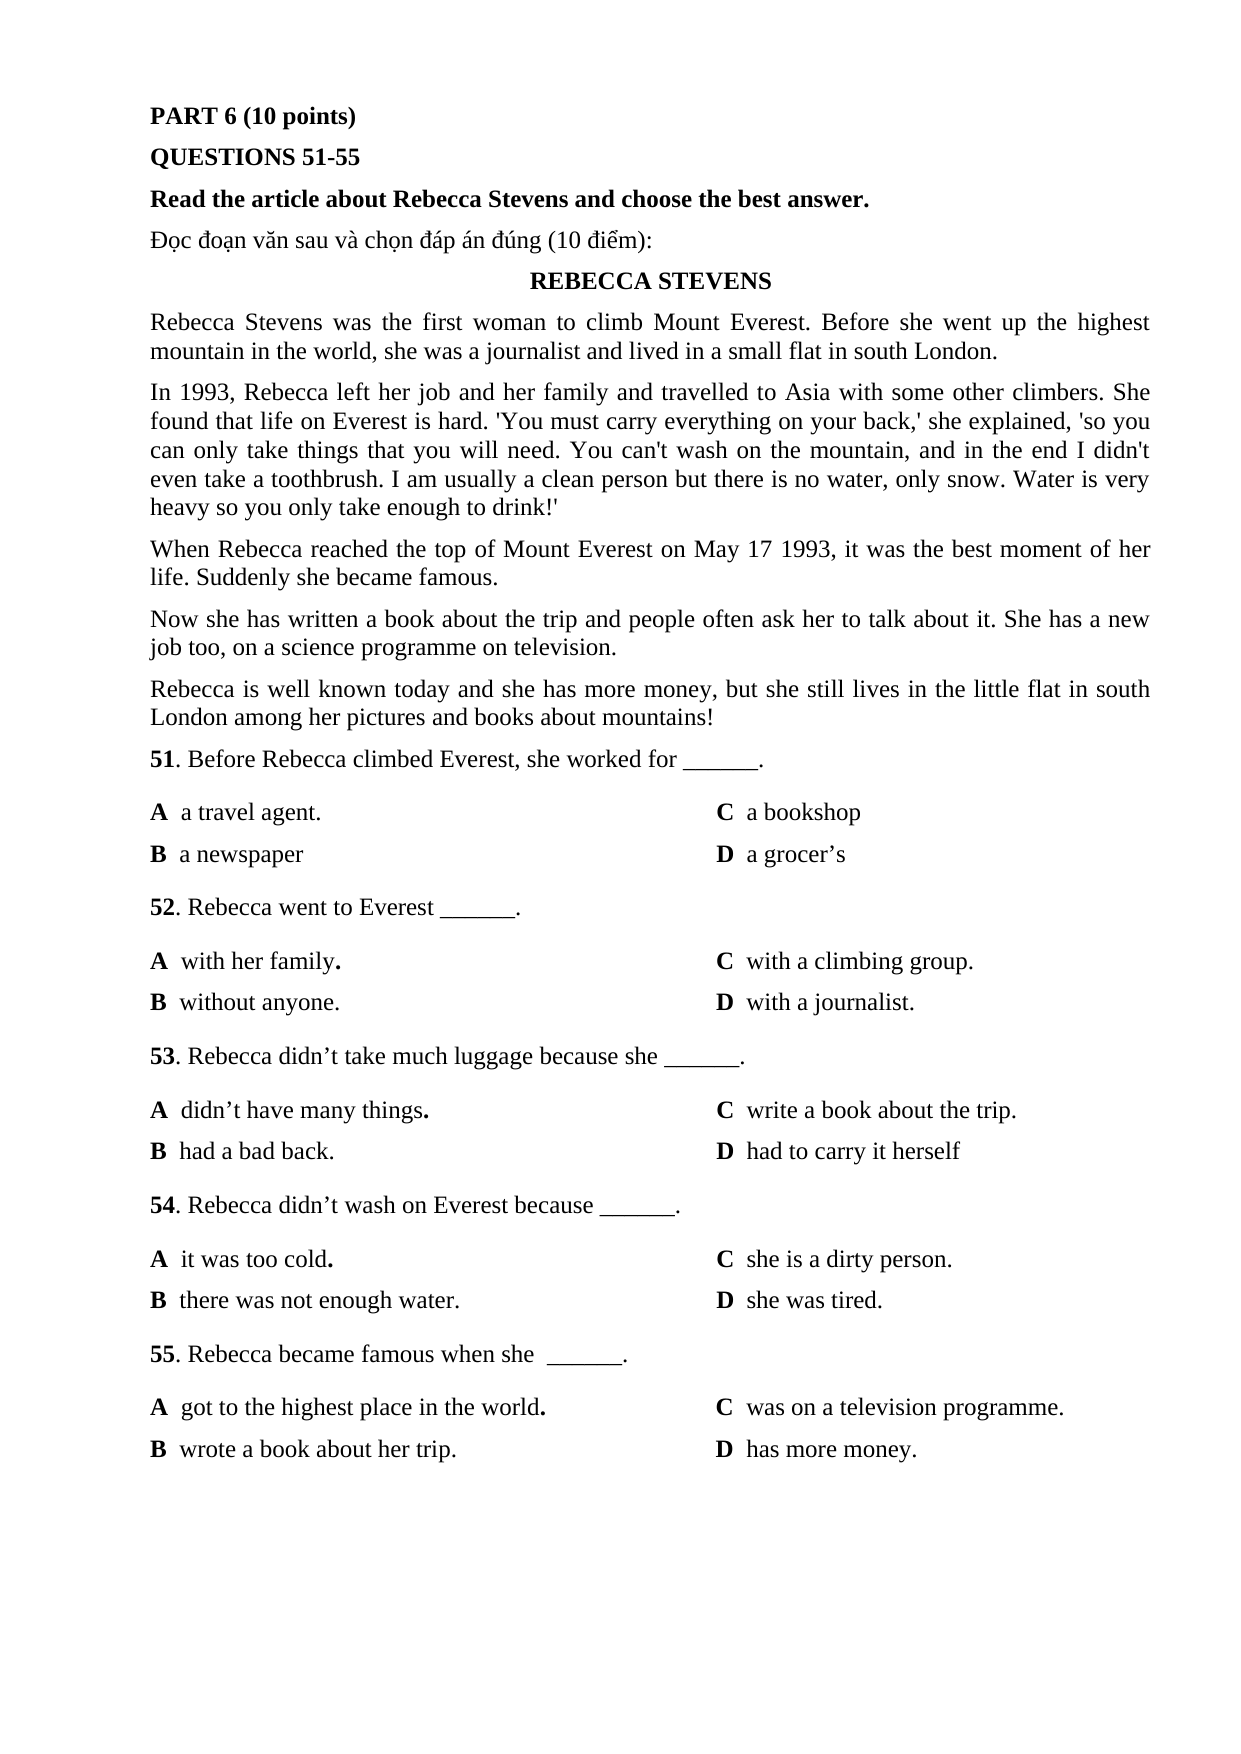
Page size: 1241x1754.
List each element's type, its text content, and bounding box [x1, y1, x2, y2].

text PART 6 (10 points) [150, 101, 1152, 130]
text 55. Rebecca became famous when she ______. [150, 1339, 1152, 1367]
table_header C she is a dirty person. D she was tired. [705, 1231, 1163, 1326]
text Now she has written a book about the trip and people often ask her to talk about it. She has a new job too, on a science programme on television. [150, 604, 1152, 661]
table_header A got to the highest place in the world. B wrote a book about her trip. [139, 1380, 704, 1475]
table_header A didn’t have many things. B had a bad back. [139, 1083, 705, 1177]
table_header C write a book about the trip. D had to carry it herself [705, 1083, 1163, 1177]
text 52. Rebecca went to Everest ______. [150, 892, 1152, 921]
text Rebecca is well known today and she has more money, but she still lives in the little flat in south London among her pictures and books about mountains! [150, 674, 1152, 731]
text QUESTIONS 51-55 [150, 142, 1152, 171]
text 51. Before Rebecca climbed Everest, she worked for ______. [150, 744, 1152, 772]
table_header C was on a television programme. D has more money. [704, 1380, 1163, 1475]
table_header A with her family. B without anyone. [139, 934, 704, 1029]
text REBECCA STEVENS [150, 266, 1152, 295]
text When Rebecca reached the top of Mount Everest on May 17 1993, it was the best moment of her life. Suddenly she became famous. [150, 534, 1152, 591]
table_header A a travel agent. B a newspaper [139, 785, 705, 880]
text Đọc đoạn văn sau và chọn đáp án đúng (10 điểm): [150, 225, 1152, 254]
text Read the article about Rebecca Stevens and choose the best answer. [150, 184, 1152, 212]
text 54. Rebecca didn’t wash on Everest because ______. [150, 1190, 1152, 1219]
text In 1993, Rebecca left her job and her family and travelled to Asia with some other climbers. She found that life on Everest is hard. 'You must carry everything on your back,' she explained, 'so you can only take things that you will need. You can't wash on the mountain, and in the end I didn't even take a toothbrush. I am usually a clean person but there is no water, only snow. Water is very heavy so you only take enough to drink!' [150, 377, 1152, 521]
text 53. Rebecca didn’t take much luggage because she ______. [150, 1041, 1152, 1070]
text Rebecca Stevens was the first woman to climb Mount Everest. Before she went up the highest mountain in the world, she was a journalist and lived in a small flat in south London. [150, 307, 1152, 365]
table_header A it was too cold. B there was not enough water. [139, 1231, 705, 1326]
table_header C a bookshop D a grocer’s [705, 785, 1163, 880]
table_header C with a climbing group. D with a journalist. [705, 934, 1163, 1029]
